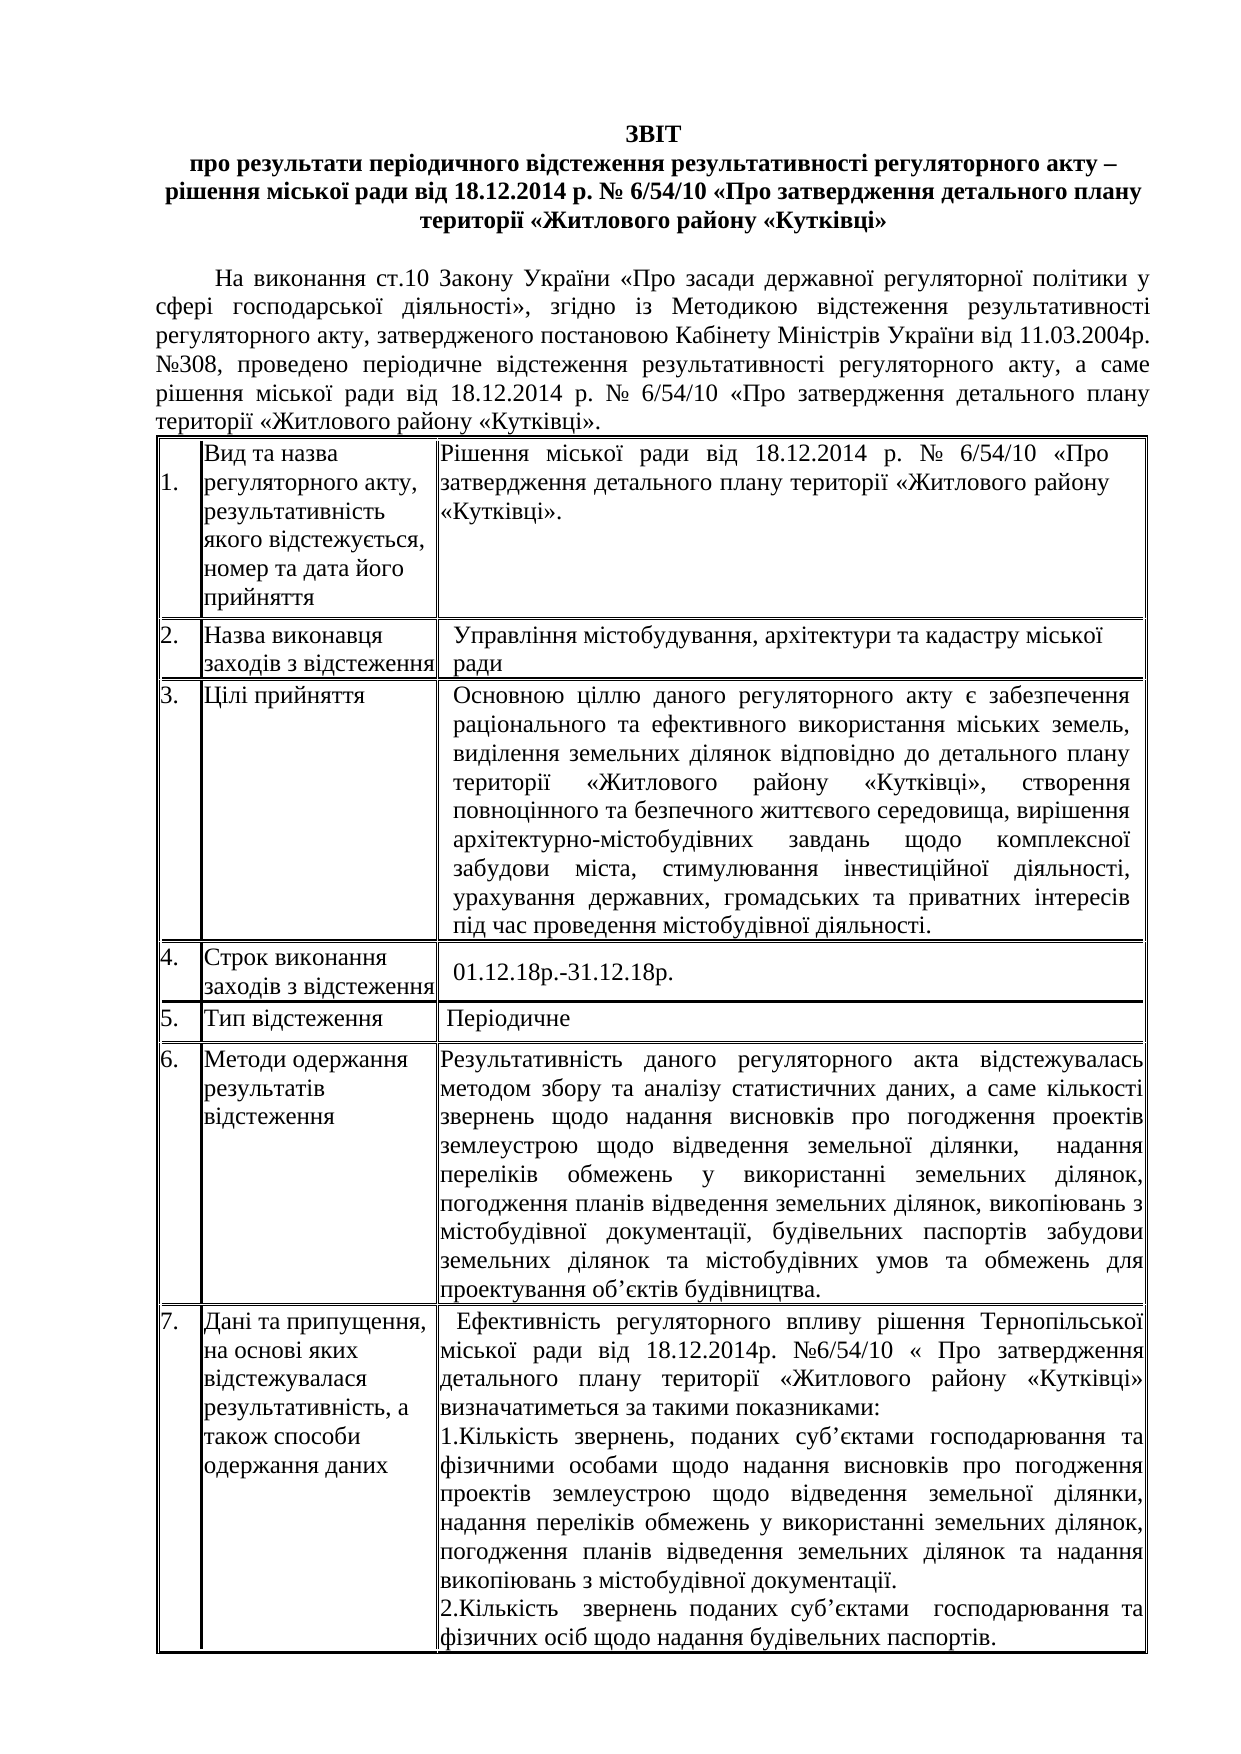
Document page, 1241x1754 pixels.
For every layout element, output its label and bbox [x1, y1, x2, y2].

table_header [148, 117, 1193, 1656]
